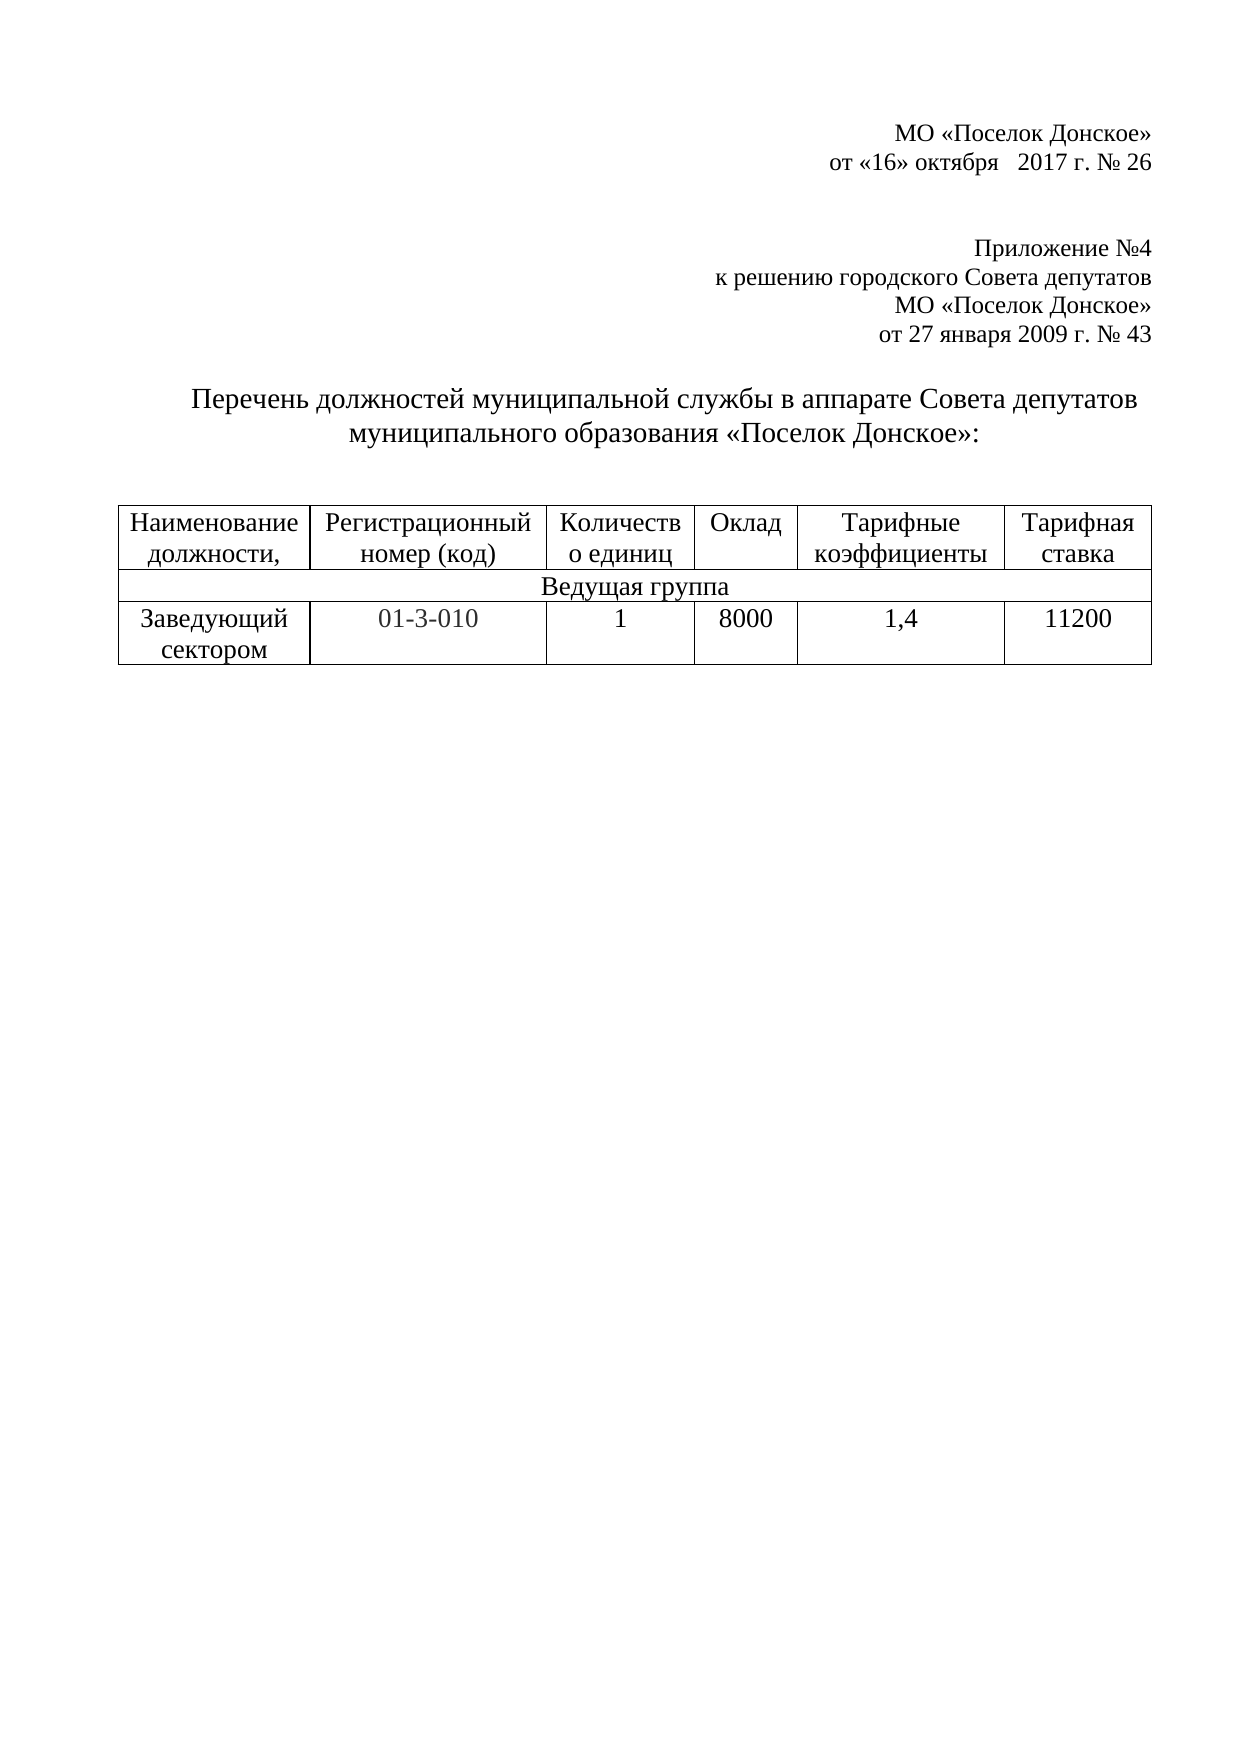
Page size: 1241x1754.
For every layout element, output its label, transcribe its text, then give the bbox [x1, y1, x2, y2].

text от «16» октября 2017 г. № 26 [177, 147, 1152, 176]
table_cell 8000 [695, 602, 797, 664]
text Перечень должностей муниципальной службы в аппарате Совета депутатов муниципального образования «Поселок Донское»: [177, 382, 1152, 449]
table_header Тарифные коэффициенты [798, 506, 1004, 569]
table_header Наименование должности, [119, 506, 309, 569]
text МО «Поселок Донское» [177, 118, 1152, 147]
text Приложение №4 [177, 233, 1152, 262]
text к решению городского Совета депутатов [177, 262, 1152, 291]
table_cell Заведующий сектором [119, 602, 309, 664]
table_header Оклад [695, 506, 797, 569]
text МО «Поселок Донское» [177, 291, 1152, 319]
table_cell 1 [547, 602, 694, 664]
table_cell Ведущая группа [119, 570, 1151, 601]
table_cell 1,4 [798, 602, 1004, 664]
table_cell 11200 [1005, 602, 1151, 664]
text от 27 января 2009 г. № 43 [177, 319, 1152, 348]
table_header Тарифная ставка [1005, 506, 1151, 569]
table_header Количество единиц [547, 506, 694, 569]
table_cell 01-3-010 [311, 602, 546, 664]
table_header Регистрационный номер (код) [311, 506, 546, 569]
